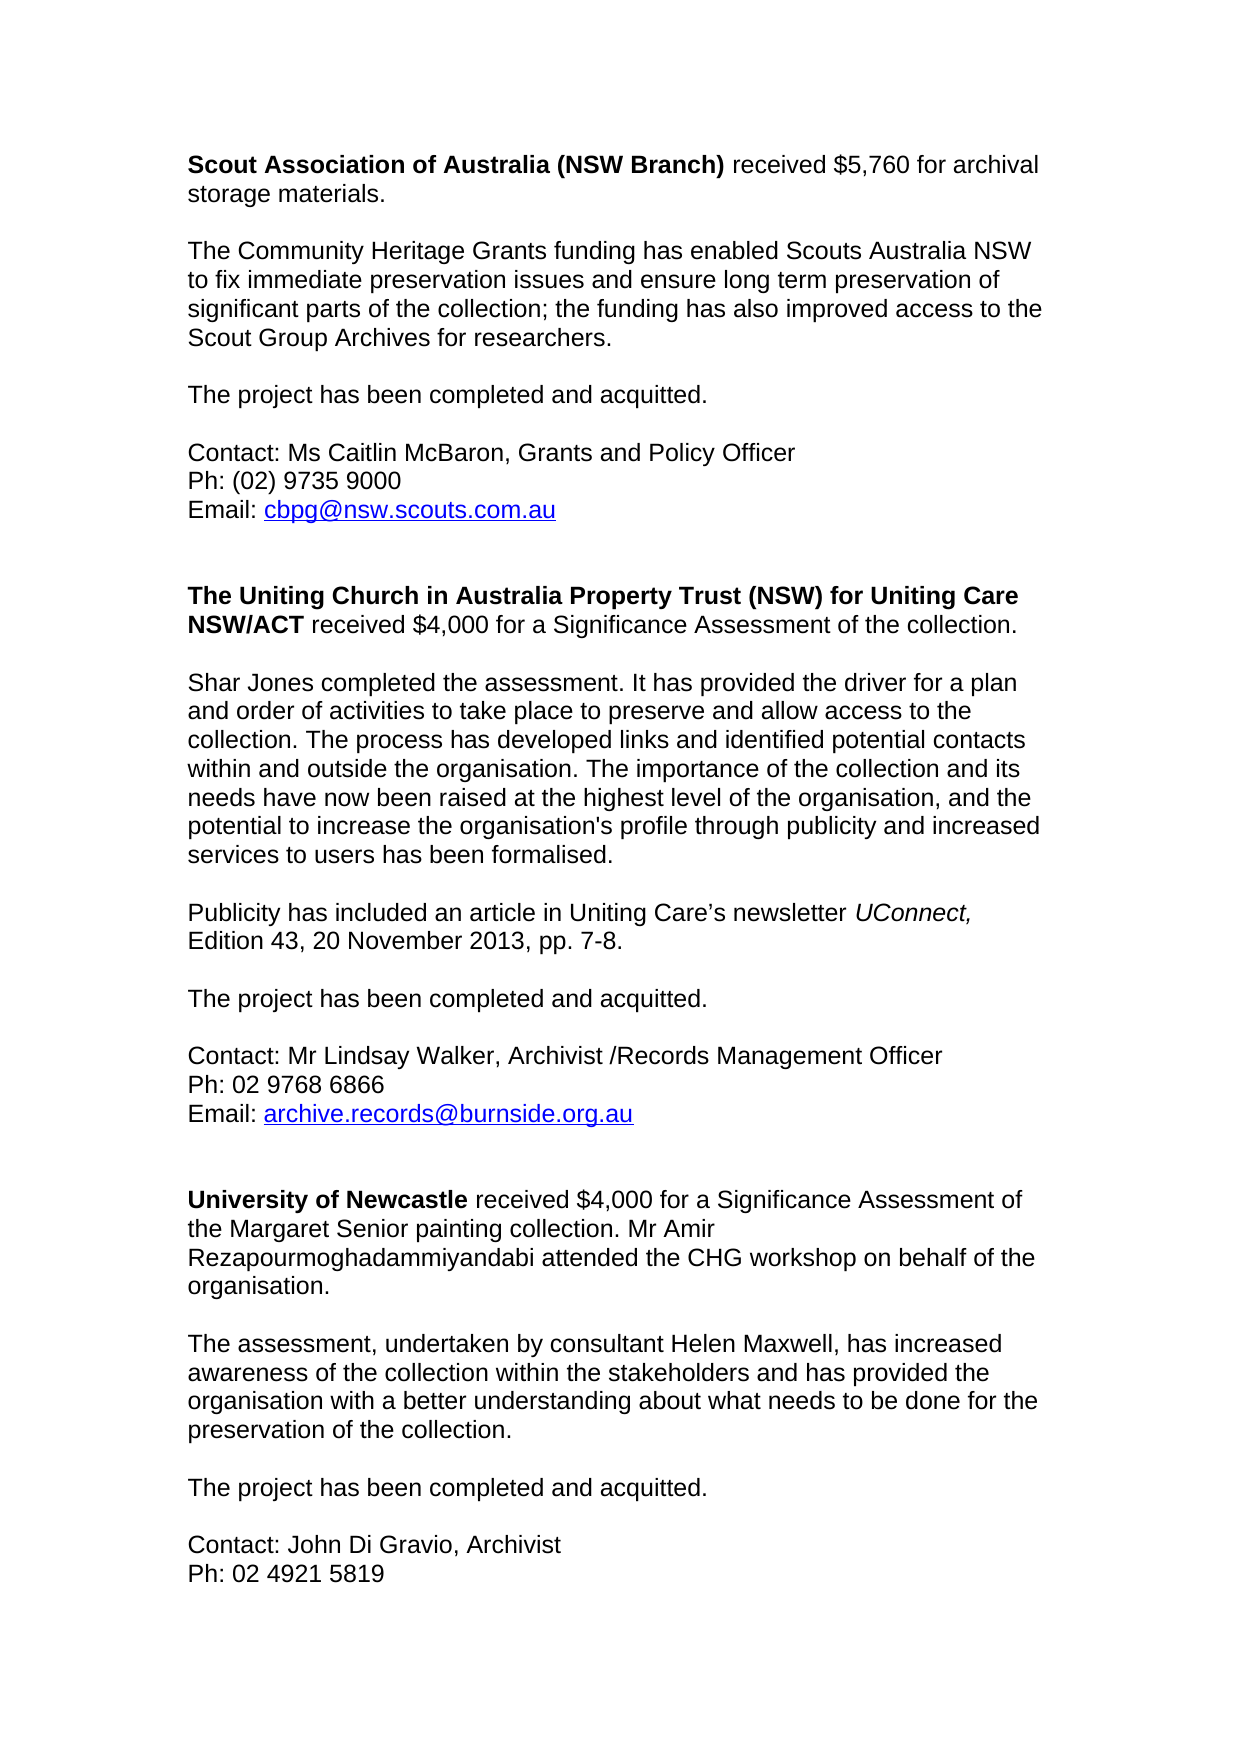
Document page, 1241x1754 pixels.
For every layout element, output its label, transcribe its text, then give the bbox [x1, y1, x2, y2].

text Ph: 02 4921 5819 [187, 1559, 1053, 1587]
text Ph: (02) 9735 9000 [187, 466, 1053, 495]
text The assessment, undertaken by consultant Helen Maxwell, has increased awareness of the collection within the stakeholders and has provided the organisation with a better understanding about what needs to be done for the preservation of the collection. [187, 1329, 1053, 1444]
text The project has been completed and acquitted. [187, 984, 1053, 1012]
text Ph: 02 9768 6866 [187, 1070, 1053, 1099]
text Email: cbpg@nsw.scouts.com.au [187, 495, 1053, 524]
text Contact: Mr Lindsay Walker, Archivist /Records Management Officer [187, 1041, 1053, 1070]
text Scout Association of Australia (NSW Branch) received $5,760 for archival storage materials. [187, 150, 1053, 207]
text The Community Heritage Grants funding has enabled Scouts Australia NSW to fix immediate preservation issues and ensure long term preservation of significant parts of the collection; the funding has also improved access to the Scout Group Archives for researchers. [187, 236, 1053, 351]
text Shar Jones completed the assessment. It has provided the driver for a plan and order of activities to take place to preserve and allow access to the collection. The process has developed links and identified potential contacts within and outside the organisation. The importance of the collection and its needs have now been raised at the highest level of the organisation, and the potential to increase the organisation's profile through publicity and increased services to users has been formalised. [187, 667, 1053, 869]
text Publicity has included an article in Uniting Care’s newsletter UConnect, Edition 43, 20 November 2013, pp. 7-8. [187, 897, 1053, 955]
text University of Newcastle received $4,000 for a Significance Assessment of the Margaret Senior painting collection. Mr Amir Rezapourmoghadammiyandabi attended the CHG workshop on behalf of the organisation. [187, 1185, 1053, 1300]
text The project has been completed and acquitted. [187, 1472, 1053, 1501]
text The Uniting Church in Australia Property Trust (NSW) for Uniting Care NSW/ACT received $4,000 for a Significance Assessment of the collection. [187, 581, 1053, 639]
text Contact: John Di Gravio, Archivist [187, 1530, 1053, 1559]
text The project has been completed and acquitted. [187, 380, 1053, 409]
text Contact: Ms Caitlin McBaron, Grants and Policy Officer [187, 437, 1053, 466]
text Email: archive.records@burnside.org.au [187, 1099, 1053, 1127]
